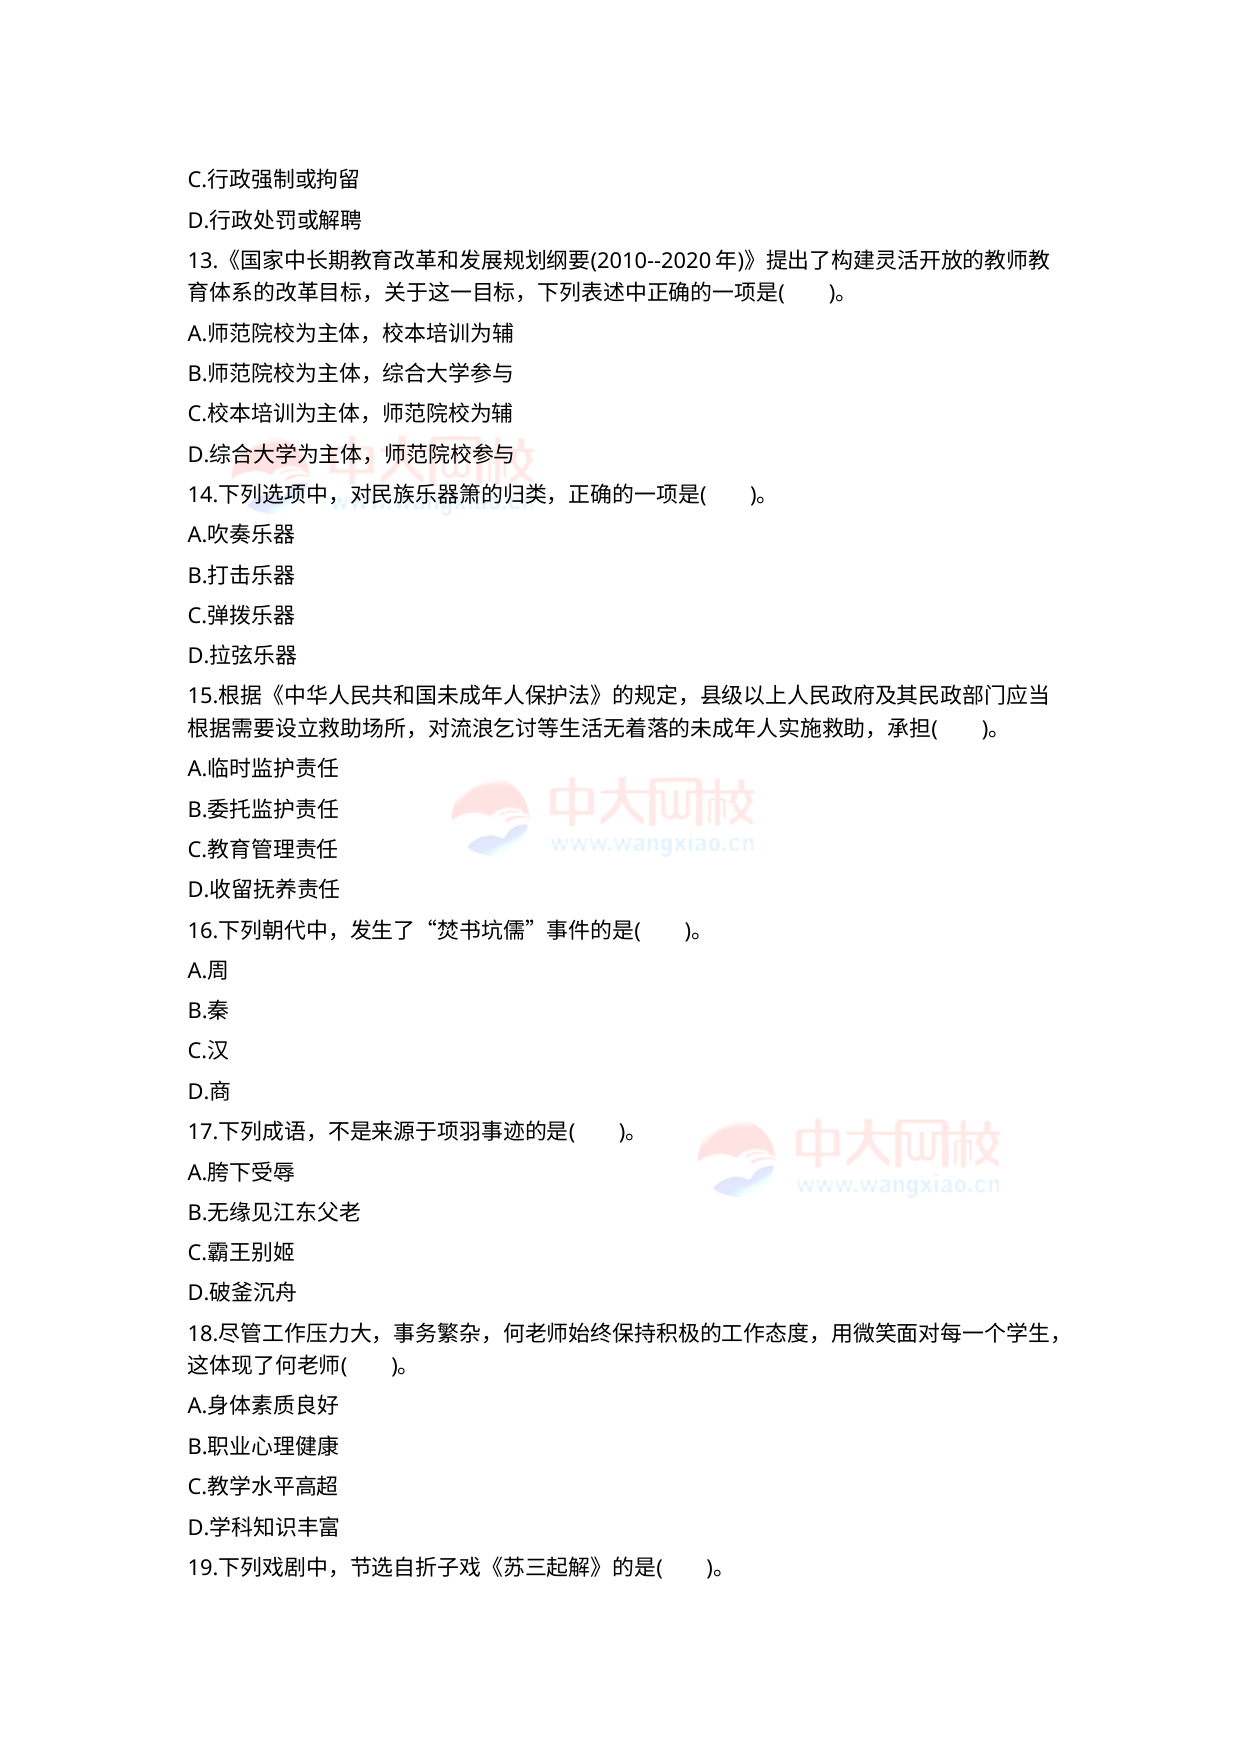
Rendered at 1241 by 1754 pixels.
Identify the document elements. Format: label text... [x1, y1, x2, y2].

text B.委托监护责任 [187, 791, 1053, 824]
text 18.尽管工作压力大，事务繁杂，何老师始终保持积极的工作态度，用微笑面对每一个学生，这体现了何老师( )。 [187, 1315, 1053, 1380]
text A.周 [187, 953, 1053, 985]
text A.身体素质良好 [187, 1388, 1053, 1421]
text D.学科知识丰富 [187, 1509, 1053, 1542]
text A.师范院校为主体，校本培训为辅 [187, 315, 1053, 348]
text D.破釜沉舟 [187, 1275, 1053, 1308]
text C.教育管理责任 [187, 832, 1053, 864]
text 16.下列朝代中，发生了“焚书坑儒”事件的是( )。 [187, 912, 1053, 945]
text 17.下列成语，不是来源于项羽事迹的是( )。 [187, 1114, 1053, 1146]
text B.打击乐器 [187, 557, 1053, 590]
text D.行政处罚或解聘 [187, 202, 1053, 235]
text B.无缘见江东父老 [187, 1194, 1053, 1227]
text D.综合大学为主体，师范院校参与 [187, 436, 1053, 469]
text C.教学水平高超 [187, 1469, 1053, 1501]
text C.霸王别姬 [187, 1235, 1053, 1267]
text A.胯下受辱 [187, 1154, 1053, 1187]
text B.秦 [187, 993, 1053, 1025]
text B.师范院校为主体，综合大学参与 [187, 356, 1053, 388]
text C.汉 [187, 1033, 1053, 1066]
text C.行政强制或拘留 [187, 162, 1053, 194]
text 14.下列选项中，对民族乐器箫的归类，正确的一项是( )。 [187, 477, 1053, 509]
text A.临时监护责任 [187, 751, 1053, 783]
text 15.根据《中华人民共和国未成年人保护法》的规定，县级以上人民政府及其民政部门应当根据需要设立救助场所，对流浪乞讨等生活无着落的未成年人实施救助，承担( )。 [187, 678, 1053, 743]
text A.吹奏乐器 [187, 517, 1053, 549]
text C.校本培训为主体，师范院校为辅 [187, 396, 1053, 428]
text D.拉弦乐器 [187, 638, 1053, 670]
text D.商 [187, 1073, 1053, 1106]
text 19.下列戏剧中，节选自折子戏《苏三起解》的是( )。 [187, 1549, 1053, 1582]
text D.收留抚养责任 [187, 872, 1053, 904]
text 13.《国家中长期教育改革和发展规划纲要(2010--2020年)》提出了构建灵活开放的教师教育体系的改革目标，关于这一目标，下列表述中正确的一项是( )。 [187, 243, 1053, 308]
text C.弹拨乐器 [187, 598, 1053, 630]
text B.职业心理健康 [187, 1428, 1053, 1461]
